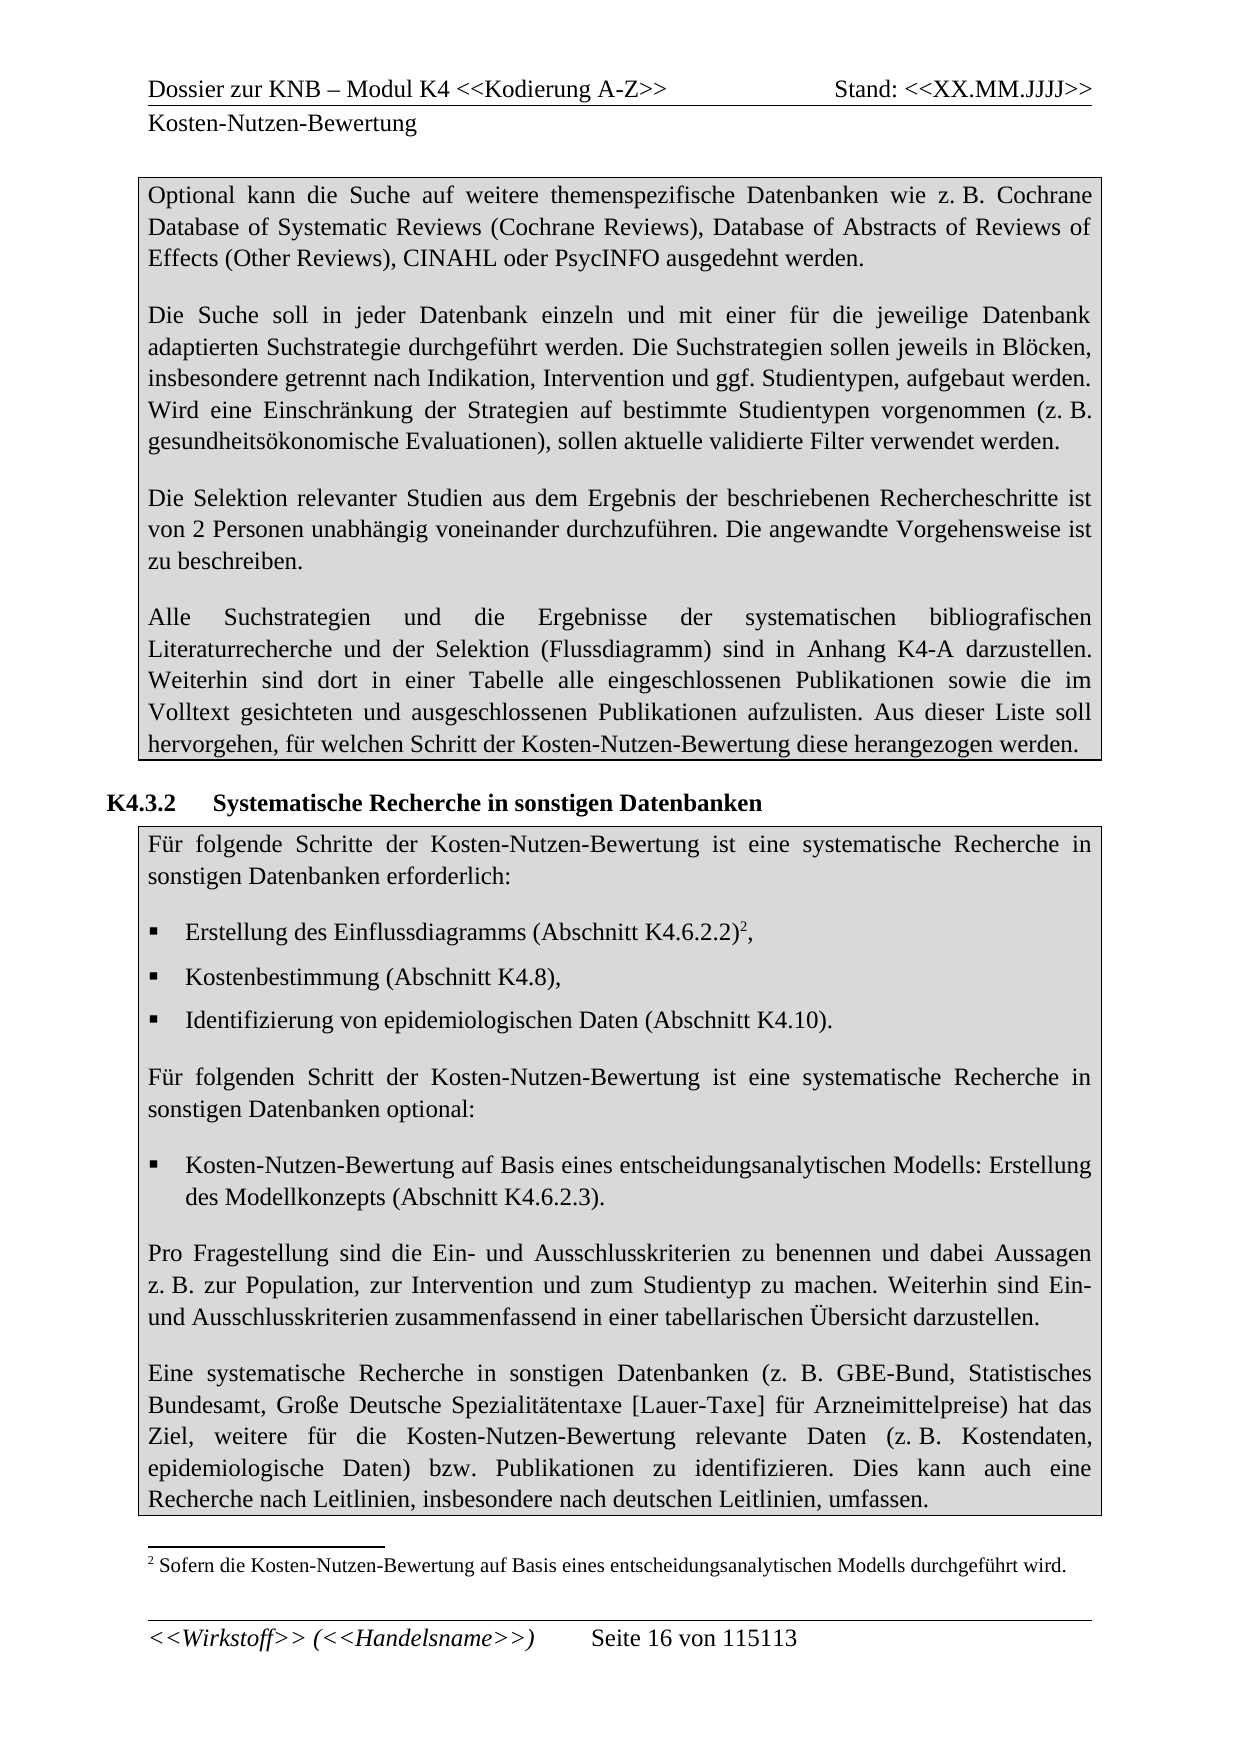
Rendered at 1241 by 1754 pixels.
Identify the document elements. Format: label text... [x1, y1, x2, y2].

text Für folgende Schritte der Kosten-Nutzen-Bewertung ist eine systematische Recherche in sonstigen Datenbanken erforderlich: [139, 827, 1101, 890]
list Identifizierung von epidemiologischen Daten (Abschnitt K4.10). [139, 1002, 1101, 1034]
subtitle Systematische Recherche in sonstigen Datenbanken [106, 788, 1092, 817]
text Für folgenden Schritt der Kosten-Nutzen-Bewertung ist eine systematische Recherche in sonstigen Datenbanken optional: [139, 1059, 1101, 1122]
list Kostenbestimmung (Abschnitt K4.8), [139, 958, 1101, 990]
text Eine systematische Recherche in sonstigen Datenbanken (z. B. GBE-Bund, Statistisches Bundesamt, Große Deutsche Spezialitätentaxe [Lauer-Taxe] für Arzneimittelpreise) hat das Ziel, weitere für die Kosten-Nutzen-Bewertung relevante Daten (z. B. Kostendaten, epidemiologische Daten) bzw. Publikationen zu identifizieren. Dies kann auch eine Recherche nach Leitlinien, insbesondere nach deutschen Leitlinien, umfassen. [139, 1355, 1101, 1515]
text Die Suche soll in jeder Datenbank einzeln und mit einer für die jeweilige Datenbank adaptierten Suchstrategie durchgeführt werden. Die Suchstrategien sollen jeweils in Blöcken, insbesondere getrennt nach Indikation, Intervention und ggf. Studientypen, aufgebaut werden. Wird eine Einschränkung der Strategien auf bestimmte Studientypen vorgenommen (z. B. gesundheitsökonomische Evaluationen), sollen aktuelle validierte Filter verwendet werden. [139, 297, 1101, 455]
list Kosten-Nutzen-Bewertung auf Basis eines entscheidungsanalytischen Modells: Erstellung des Modellkonzepts (Abschnitt K4.6.2.3). [139, 1147, 1101, 1211]
text Die Selektion relevanter Studien aus dem Ergebnis der beschriebenen Rechercheschritte ist von 2 Personen unabhängig voneinander durchzuführen. Die angewandte Vorgehensweise ist zu beschreiben. [139, 480, 1101, 575]
list Erstellung des Einflussdiagramms (Abschnitt K4.6.2.2), [139, 914, 1101, 946]
text Optional kann die Suche auf weitere themenspezifische Datenbanken wie z. B. Cochrane Database of Systematic Reviews (Cochrane Reviews), Database of Abstracts of Reviews of Effects (Other Reviews), CINAHL oder PsycINFO ausgedehnt werden. [139, 178, 1101, 272]
text Pro Fragestellung sind die Ein- und Ausschlusskriterien zu benennen und dabei Aussagen z. B. zur Population, zur Intervention und zum Studientyp zu machen. Weiterhin sind Ein- und Ausschlusskriterien zusammenfassend in einer tabellarischen Übersicht darzustellen. [139, 1235, 1101, 1330]
text Alle Suchstrategien und die Ergebnisse der systematischen bibliografischen Literaturrecherche und der Selektion (Flussdiagramm) sind in Anhang K4-A darzustellen. Weiterhin sind dort in einer Tabelle alle eingeschlossenen Publikationen sowie die im Volltext gesichteten und ausgeschlossenen Publikationen aufzulisten. Aus dieser Liste soll hervorgehen, für welchen Schritt der Kosten-Nutzen-Bewertung diese herangezogen werden. [139, 599, 1101, 759]
